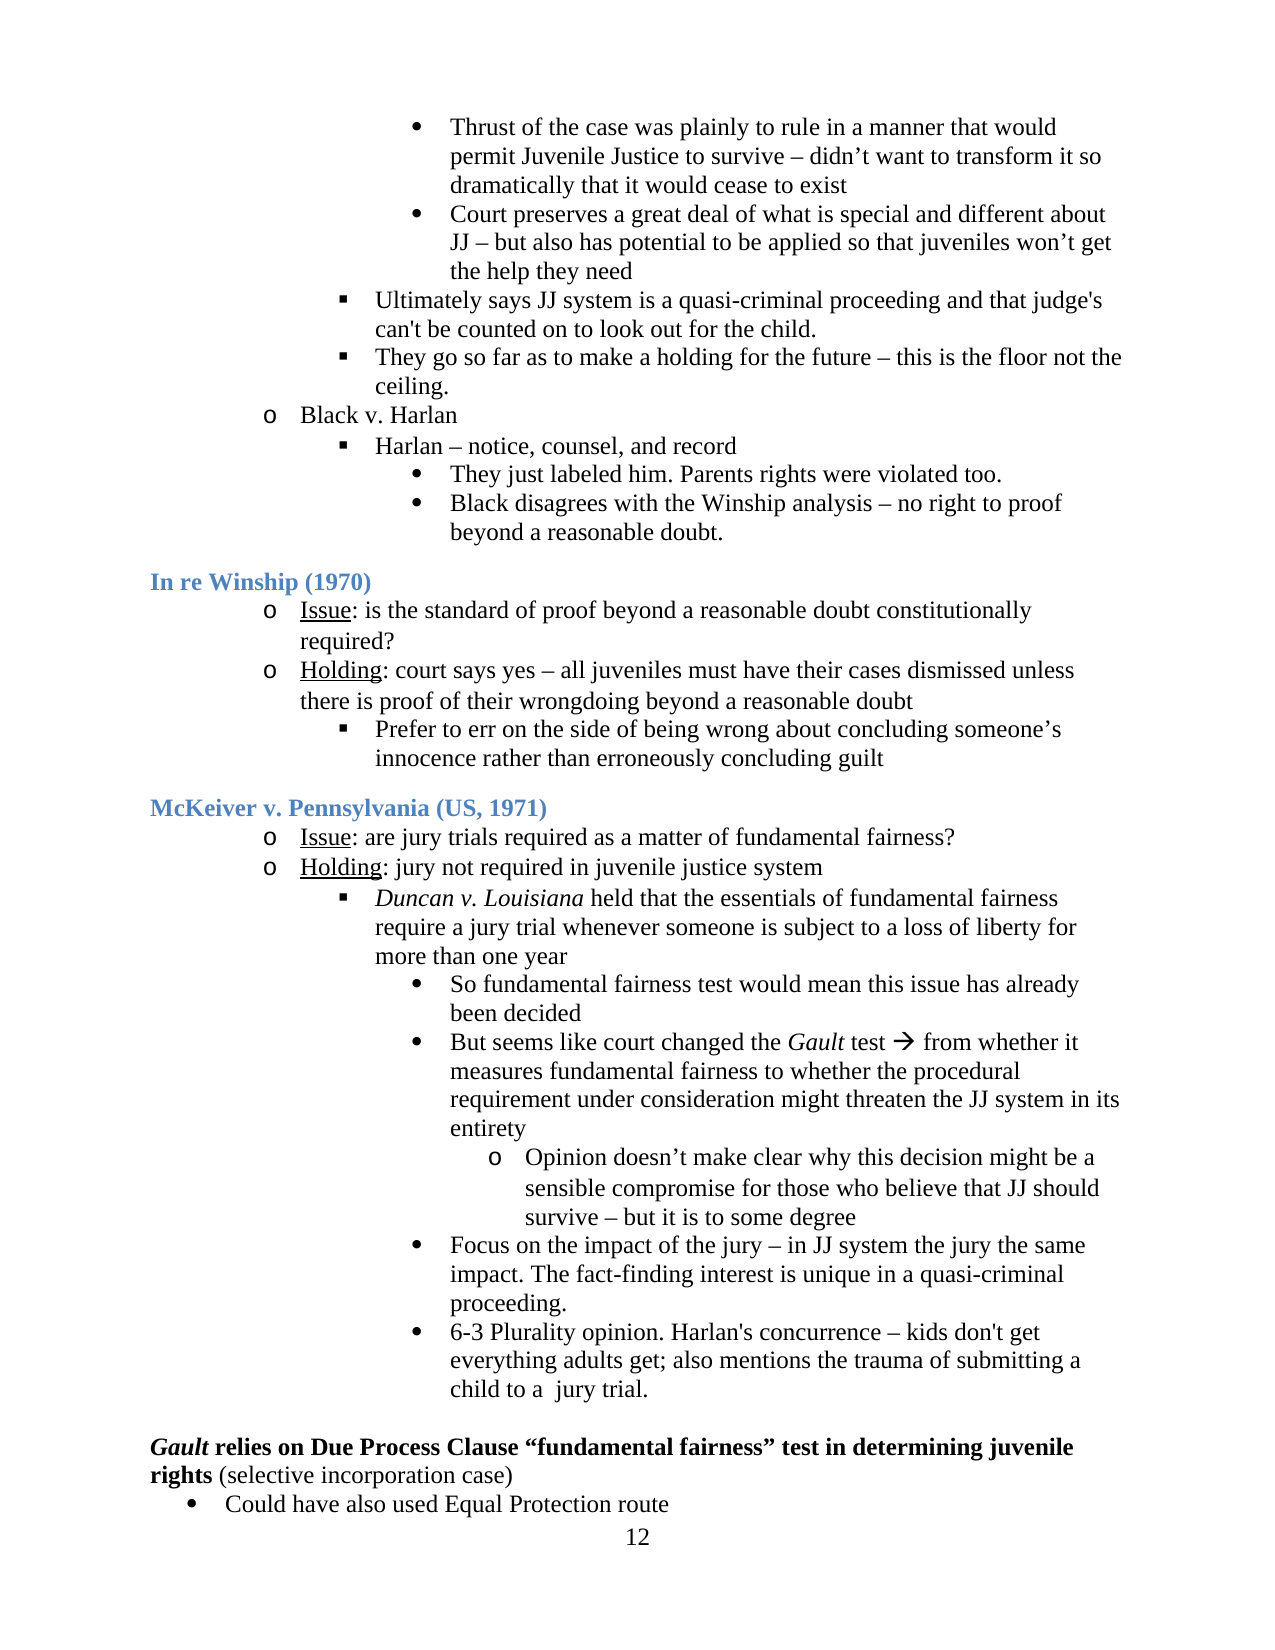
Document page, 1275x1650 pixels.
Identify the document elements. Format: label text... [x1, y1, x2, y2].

list Issue: is the standard of proof beyond a reasonable doubt constitutionally required? [262, 595, 1125, 655]
list So fundamental fairness test would mean this issue has already been decided [412, 969, 1125, 1027]
list Thrust of the case was plainly to rule in a manner that would permit Juvenile Justice to survive – didn’t want to transform it so dramatically that it would cease to exist [412, 112, 1125, 199]
subtitle McKeiver v. Pennsylvania (US, 1971) [150, 793, 1125, 822]
list Issue: are jury trials required as a matter of fundamental fairness? [262, 822, 1125, 852]
list They just labeled him. Parents rights were violated too. [412, 459, 1125, 488]
text Gault relies on Due Process Clause “fundamental fairness” test in determining juvenile rights (selective incorporation case) [150, 1432, 1125, 1489]
list Holding: jury not required in juvenile justice system [262, 852, 1125, 883]
list Duncan v. Louisiana held that the essentials of fundamental fairness require a jury trial whenever someone is subject to a loss of liberty for more than one year [337, 883, 1125, 969]
list Court preserves a great deal of what is special and different about JJ – but also has potential to be applied so that juveniles won’t get the help they need [412, 199, 1125, 285]
subtitle In re Winship (1970) [150, 567, 1125, 595]
list Harlan – notice, counsel, and record [337, 431, 1125, 459]
list Holding: court says yes – all juveniles must have their cases dismissed unless there is proof of their wrongdoing beyond a reasonable doubt [262, 655, 1125, 714]
list Opinion doesn’t make clear why this decision might be a sensible compromise for those who believe that JJ should survive – but it is to some degree [487, 1142, 1125, 1230]
list Could have also used Equal Protection route [187, 1489, 1125, 1518]
list Ultimately says JJ system is a quasi-criminal proceeding and that judge's can't be counted on to look out for the child. [337, 285, 1125, 342]
list Focus on the impact of the jury – in JJ system the jury the same impact. The fact-finding interest is unique in a quasi-criminal proceeding. [412, 1230, 1125, 1317]
list Black v. Harlan [262, 400, 1125, 431]
list But seems like court changed the Gault test from whether it measures fundamental fairness to whether the procedural requirement under consideration might threaten the JJ system in its entirety [412, 1027, 1125, 1142]
list Black disagrees with the Winship analysis – no right to proof beyond a reasonable doubt. [412, 488, 1125, 546]
list 6-3 Plurality opinion. Harlan's concurrence – kids don't get everything adults get; also mentions the trauma of submitting a child to a jury trial. [412, 1317, 1125, 1403]
list Prefer to err on the side of being wrong about concluding someone’s innocence rather than erroneously concluding guilt [337, 714, 1125, 772]
list They go so far as to make a holding for the future – this is the floor not the ceiling. [337, 342, 1125, 400]
